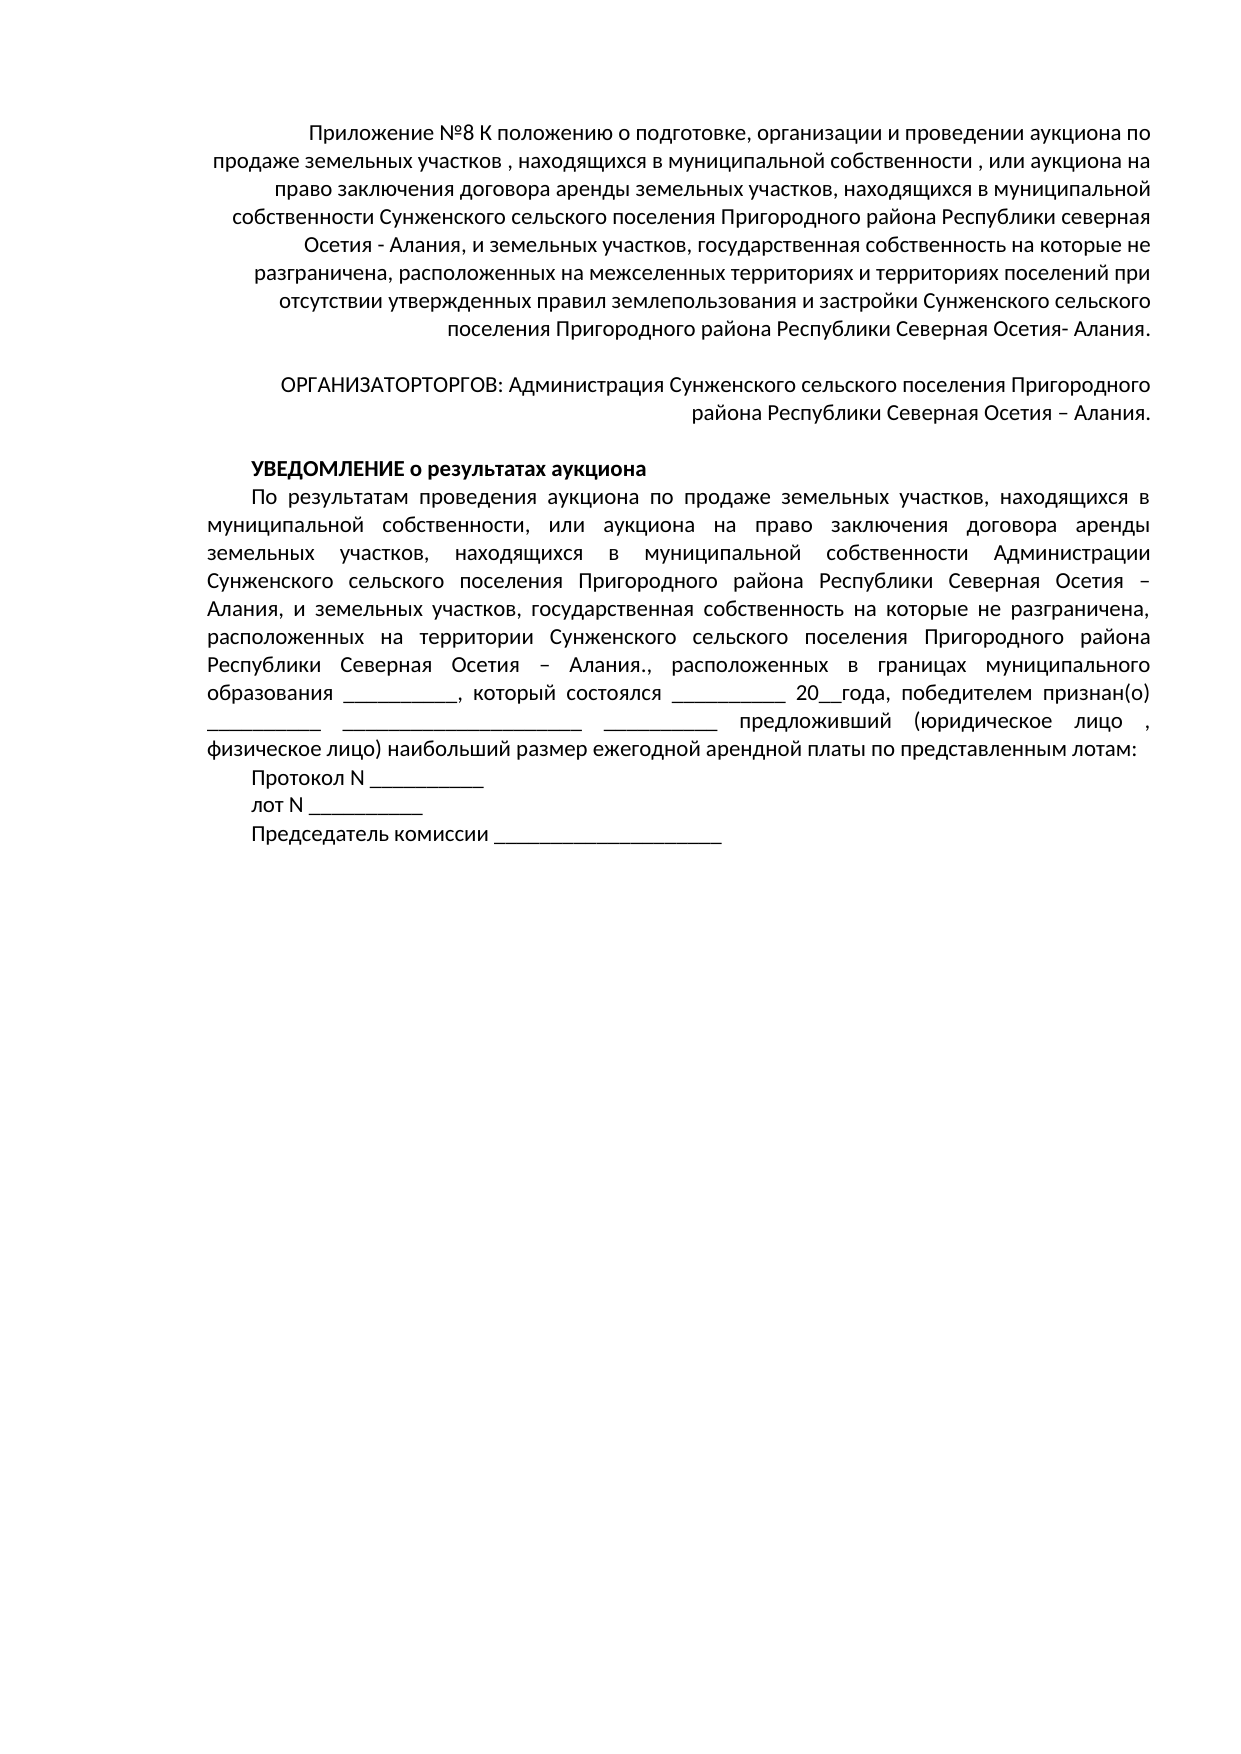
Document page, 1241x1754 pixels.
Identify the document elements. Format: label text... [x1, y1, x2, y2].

list УВЕДОМЛЕНИЕ о результатах аукциона [207, 454, 1152, 482]
list лот N __________ [207, 791, 1152, 819]
list Протокол N __________ [207, 763, 1152, 791]
list ОРГАНИЗАТОРТОРГОВ: Администрация Сунженского сельского поселения Пригородного района Республики Северная Осетия – Алания. [207, 370, 1152, 426]
list Приложение №8 К положению о подготовке, организации и проведении аукциона по продаже земельных участков , находящихся в муниципальной собственности , или аукциона на право заключения договора аренды земельных участков, находящихся в муниципальной собственности Сунженского сельского поселения Пригородного района Республики северная Осетия - Алания, и земельных участков, государственная собственность на которые не разграничена, расположенных на межселенных территориях и территориях поселений при отсутствии утвержденных правил землепользования и застройки Сунженского сельского поселения Пригородного района Республики Северная Осетия- Алания. [207, 118, 1152, 342]
list По результатам проведения аукциона по продаже земельных участков, находящихся в муниципальной собственности, или аукциона на право заключения договора аренды земельных участков, находящихся в муниципальной собственности Администрации Сунженского сельского поселения Пригородного района Республики Северная Осетия – Алания, и земельных участков, государственная собственность на которые не разграничена, расположенных на территории Сунженского сельского поселения Пригородного района Республики Северная Осетия – Алания., расположенных в границах муниципального образования __________, который состоялся __________ 20__года, победителем признан(о) __________ _____________________ __________ предложивший (юридическое лицо , физическое лицо) наибольший размер ежегодной арендной платы по представленным лотам: [207, 482, 1152, 763]
list Председатель комиссии ____________________ [207, 819, 1152, 847]
